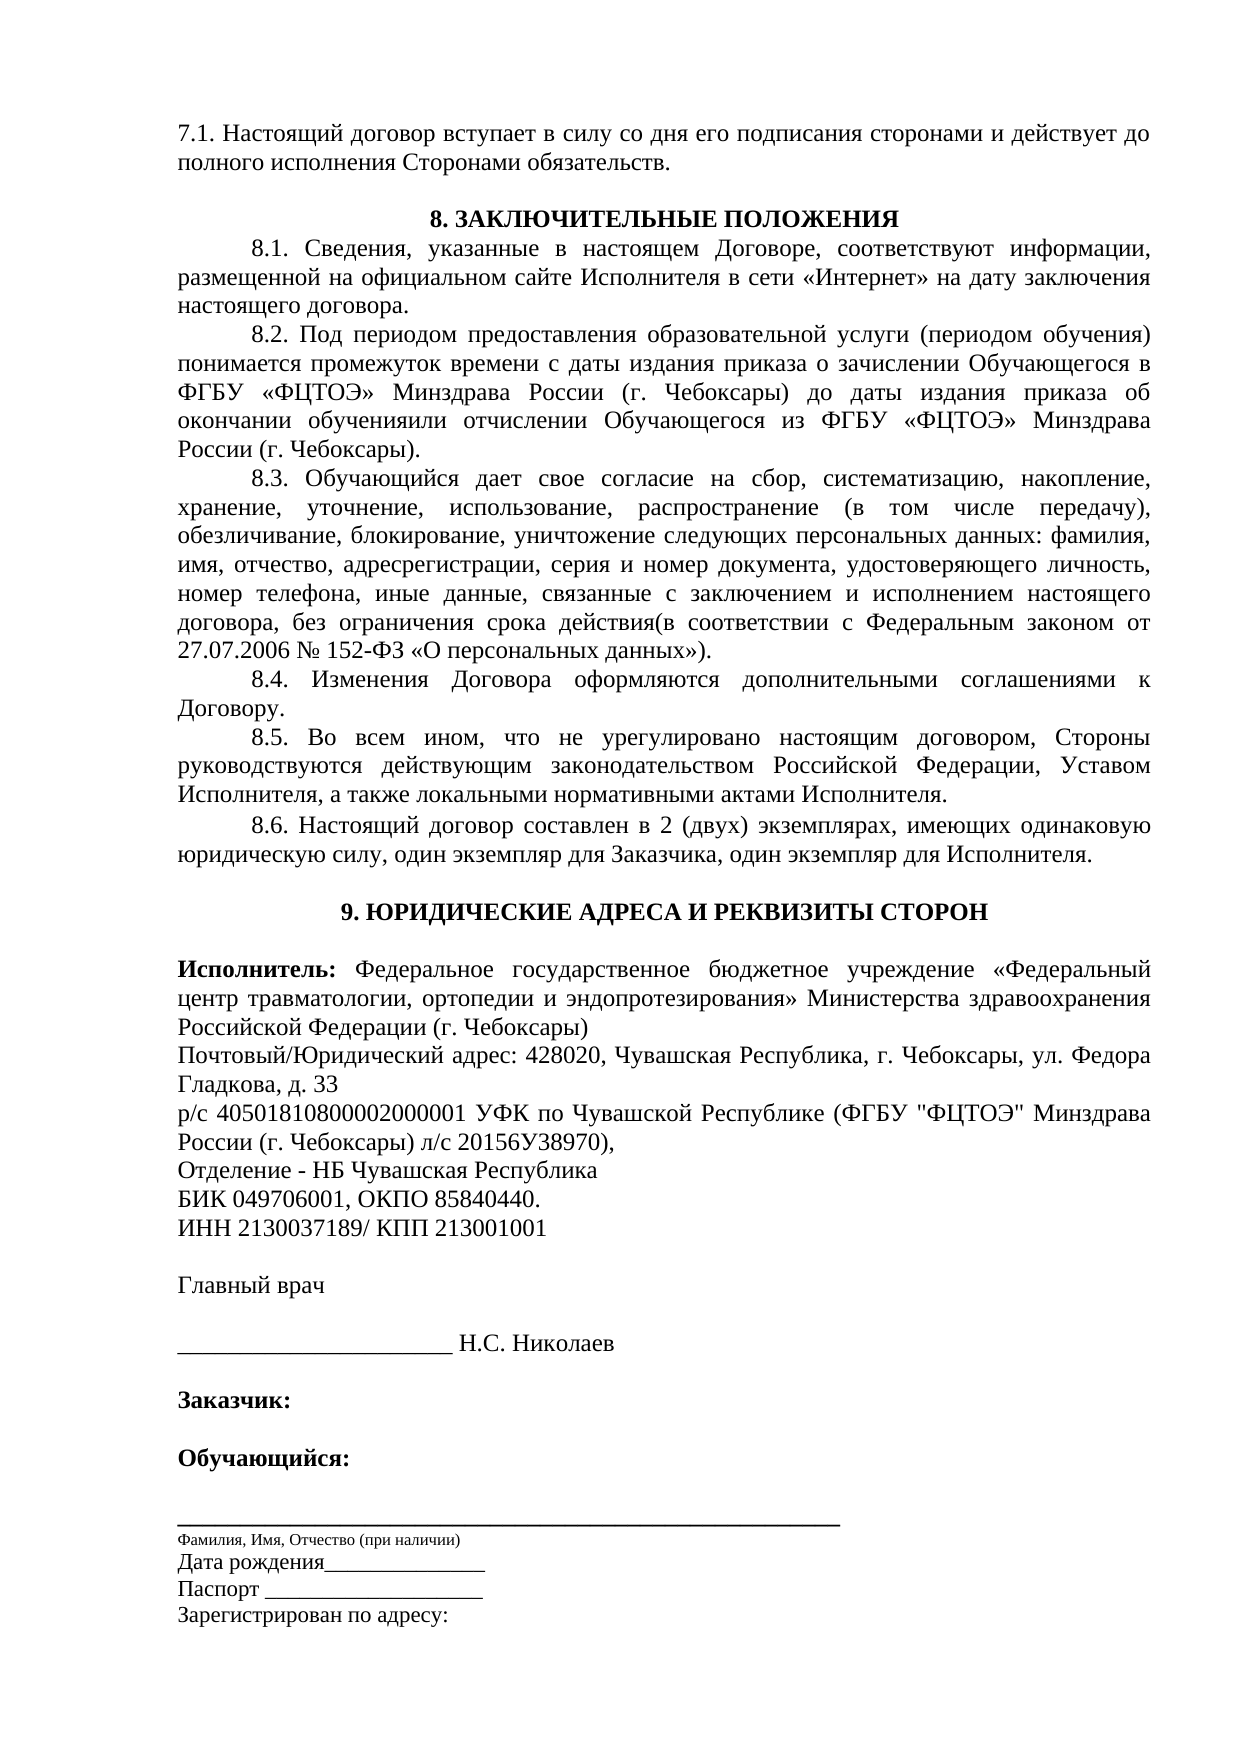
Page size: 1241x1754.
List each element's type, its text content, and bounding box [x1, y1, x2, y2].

text Паспорт ___________________ [177, 1575, 1152, 1601]
text ______________________ Н.С. Николаев [177, 1328, 1152, 1357]
text Дата рождения______________ [177, 1548, 1152, 1575]
text Главный врач [177, 1271, 1152, 1299]
text Исполнитель: Федеральное государственное бюджетное учреждение «Федеральный центр травматологии, ортопедии и эндопротезирования» Министерства здравоохранения Российской Федерации (г. Чебоксары) [177, 954, 1152, 1041]
text 8.3. Обучающийся дает свое согласие на сбор, систематизацию, накопление, хранение, уточнение, использование, распространение (в том числе передачу), обезличивание, блокирование, уничтожение следующих персональных данных: фамилия, имя, отчество, адресрегистрации, серия и номер документа, удостоверяющего личность, номер телефона, иные данные, связанные с заключением и исполнением настоящего договора, без ограничения срока действия(в соответствии с Федеральным законом от 27.07.2006 № 152-ФЗ «О персональных данных»). [177, 463, 1152, 664]
text 8.1. Сведения, указанные в настоящем Договоре, соответствуют информации, размещенной на официальном сайте Исполнителя в сети «Интернет» на дату заключения настоящего договора. [177, 233, 1152, 319]
text 8.6. Настоящий договор составлен в 2 (двух) экземплярах, имеющих одинаковую юридическую силу, один экземпляр для Заказчика, один экземпляр для Исполнителя. [177, 811, 1152, 868]
text 8.5. Во всем ином, что не урегулировано настоящим договором, Стороны руководствуются действующим законодательством Российской Федерации, Уставом Исполнителя, а также локальными нормативными актами Исполнителя. [177, 722, 1152, 808]
text 8. ЗАКЛЮЧИТЕЛЬНЫЕ ПОЛОЖЕНИЯ [177, 204, 1152, 233]
text 7.1. Настоящий договор вступает в силу со дня его подписания сторонами и действует до полного исполнения Сторонами обязательств. [177, 118, 1152, 176]
text Фамилия, Имя, Отчество (при наличии) [177, 1529, 1152, 1548]
text Обучающийся: [177, 1443, 1152, 1472]
text _____________________________________________________ [177, 1501, 1152, 1529]
text Заказчик: [177, 1386, 1152, 1414]
text 8.2. Под периодом предоставления образовательной услуги (периодом обучения) понимается промежуток времени с даты издания приказа о зачислении Обучающегося в ФГБУ «ФЦТОЭ» Минздрава России (г. Чебоксары) до даты издания приказа об окончании обученияили отчислении Обучающегося из ФГБУ «ФЦТОЭ» Минздрава России (г. Чебоксары). [177, 319, 1152, 463]
text Отделение - НБ Чувашская Республика [177, 1156, 1152, 1184]
text ИНН 2130037189/ КПП 213001001 [177, 1213, 1152, 1242]
text 9. ЮРИДИЧЕСКИЕ АДРЕСА И РЕКВИЗИТЫ СТОРОН [177, 897, 1152, 926]
text БИК 049706001, ОКПО 85840440. [177, 1184, 1152, 1213]
text Зарегистрирован по адресу: [177, 1601, 1152, 1627]
text р/с 40501810800002000001 УФК по Чувашской Республике (ФГБУ "ФЦТОЭ" Минздрава России (г. Чебоксары) л/с 20156У38970), [177, 1098, 1152, 1156]
text 8.4. Изменения Договора оформляются дополнительными соглашениями к Договору. [177, 664, 1152, 722]
text Почтовый/Юридический адрес: 428020, Чувашская Республика, г. Чебоксары, ул. Федора Гладкова, д. 33 [177, 1041, 1152, 1098]
